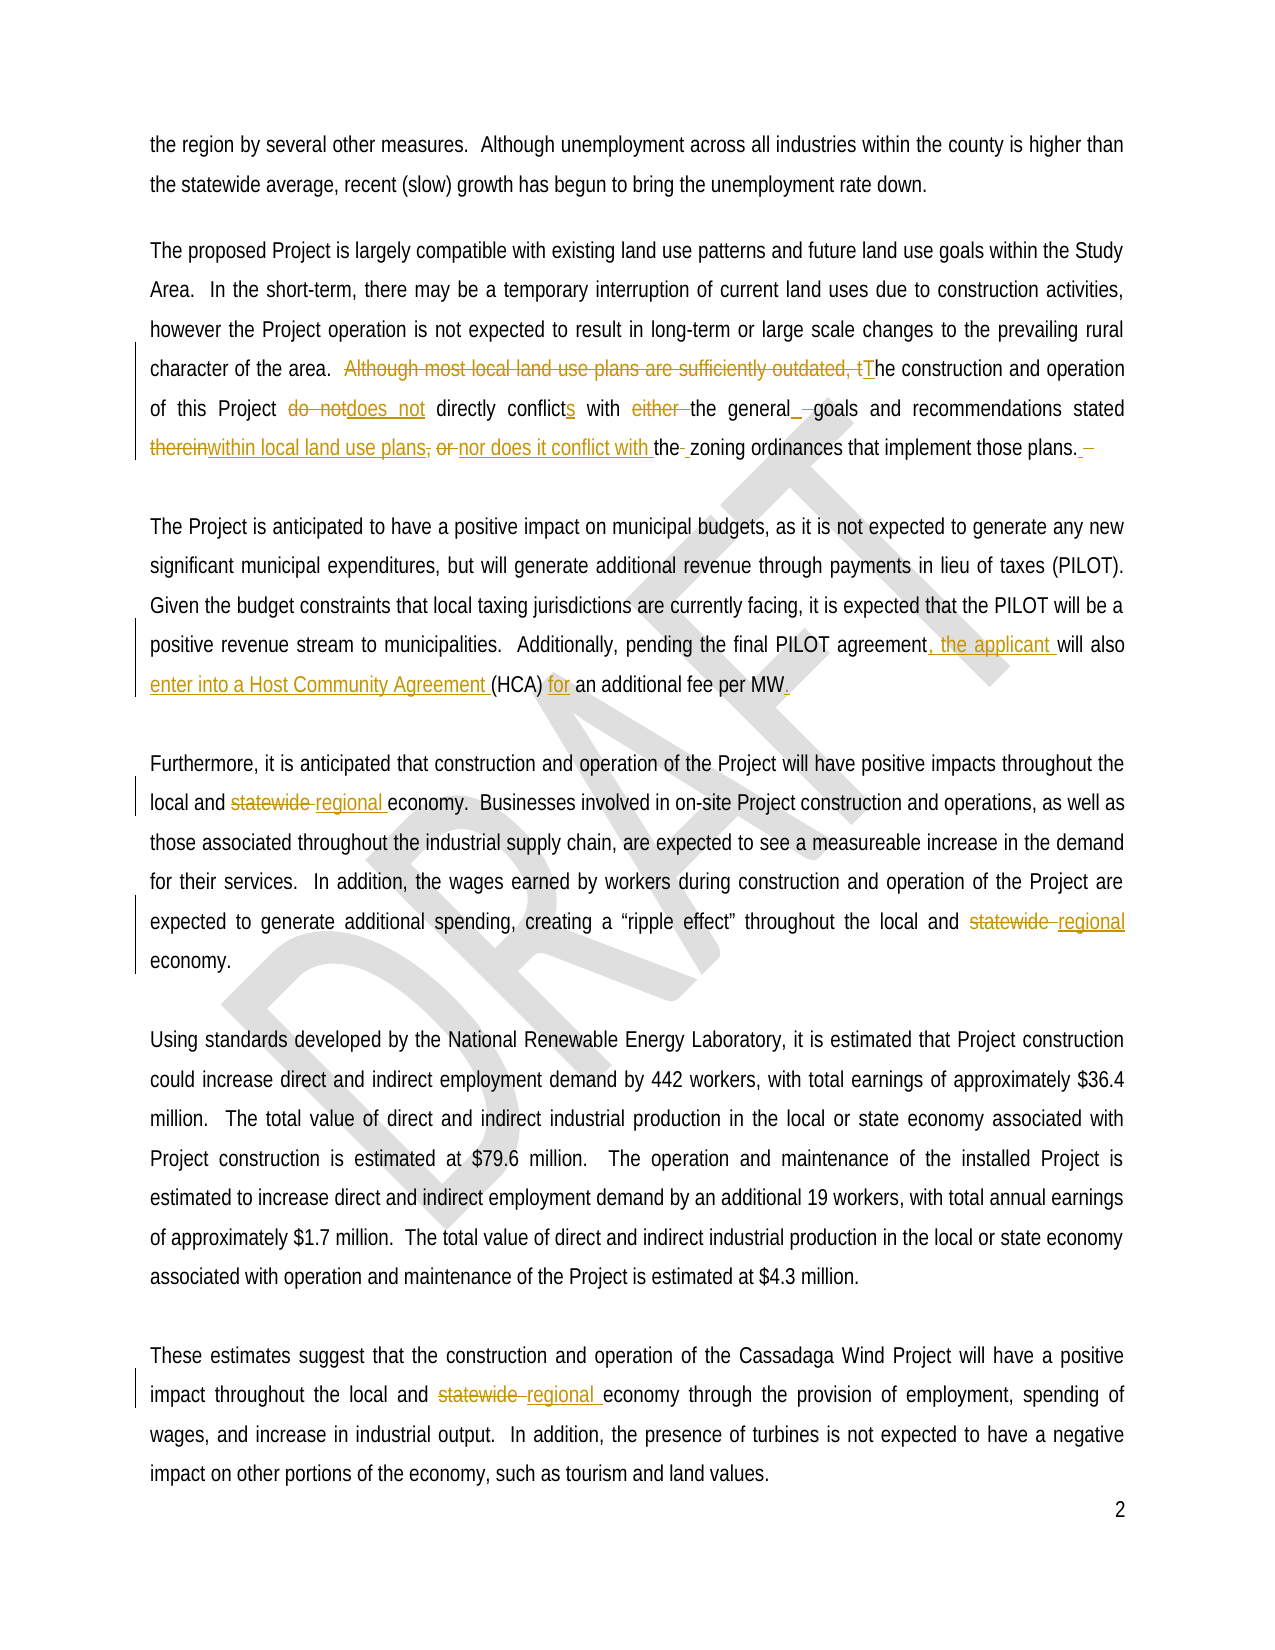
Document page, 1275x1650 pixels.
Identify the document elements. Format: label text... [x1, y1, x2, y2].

text The proposed Project is largely compatible with existing land use patterns and future land use goals within the Study Area. In the short-term, there may be a temporary interruption of current land uses due to construction activities, however the Project operation is not expected to result in long-term or large scale changes to the prevailing rural character of the area. he construction and operation of this Project directly conflict with the generalgoals and recommendations stated thezoning ordinances that implement those plans. [150, 237, 1125, 460]
text Furthermore, it is anticipated that construction and operation of the Project will have positive impacts throughout the local and economy. Businesses involved in on-site Project construction and operations, as well as those associated throughout the industrial supply chain, are expected to see a measureable increase in the demand for their services. In addition, the wages earned by workers during construction and operation of the Project are expected to generate additional spending, creating a “ripple effect” throughout the local and economy. [150, 750, 1125, 973]
text These estimates suggest that the construction and operation of the Cassadaga Wind Project will have a positive impact throughout the local and economy through the provision of employment, spending of wages, and increase in industrial output. In addition, the presence of turbines is not expected to have a negative impact on other portions of the economy, such as tourism and land values. [150, 1342, 1125, 1487]
text Using standards developed by the National Renewable Energy Laboratory, it is estimated that Project construction could increase direct and indirect employment demand by 442 workers, with total earnings of approximately $36.4 million. The total value of direct and indirect industrial production in the local or state economy associated with Project construction is estimated at $79.6 million. The operation and maintenance of the installed Project is estimated to increase direct and indirect employment demand by an additional 19 workers, with total annual earnings of approximately $1.7 million. The total value of direct and indirect industrial production in the local or state economy associated with operation and maintenance of the Project is estimated at $4.3 million. [150, 1026, 1125, 1289]
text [150, 131, 1125, 197]
text The Project is anticipated to have a positive impact on municipal budgets, as it is not expected to generate any new significant municipal expenditures, but will generate additional revenue through payments in lieu of taxes (PILOT). Given the budget constraints that local taxing jurisdictions are currently facing, it is expected that the PILOT will be a positive revenue stream to municipalities. Additionally, pending the final PILOT agreementwill also(HCA) an additional fee per MW [150, 513, 1125, 697]
